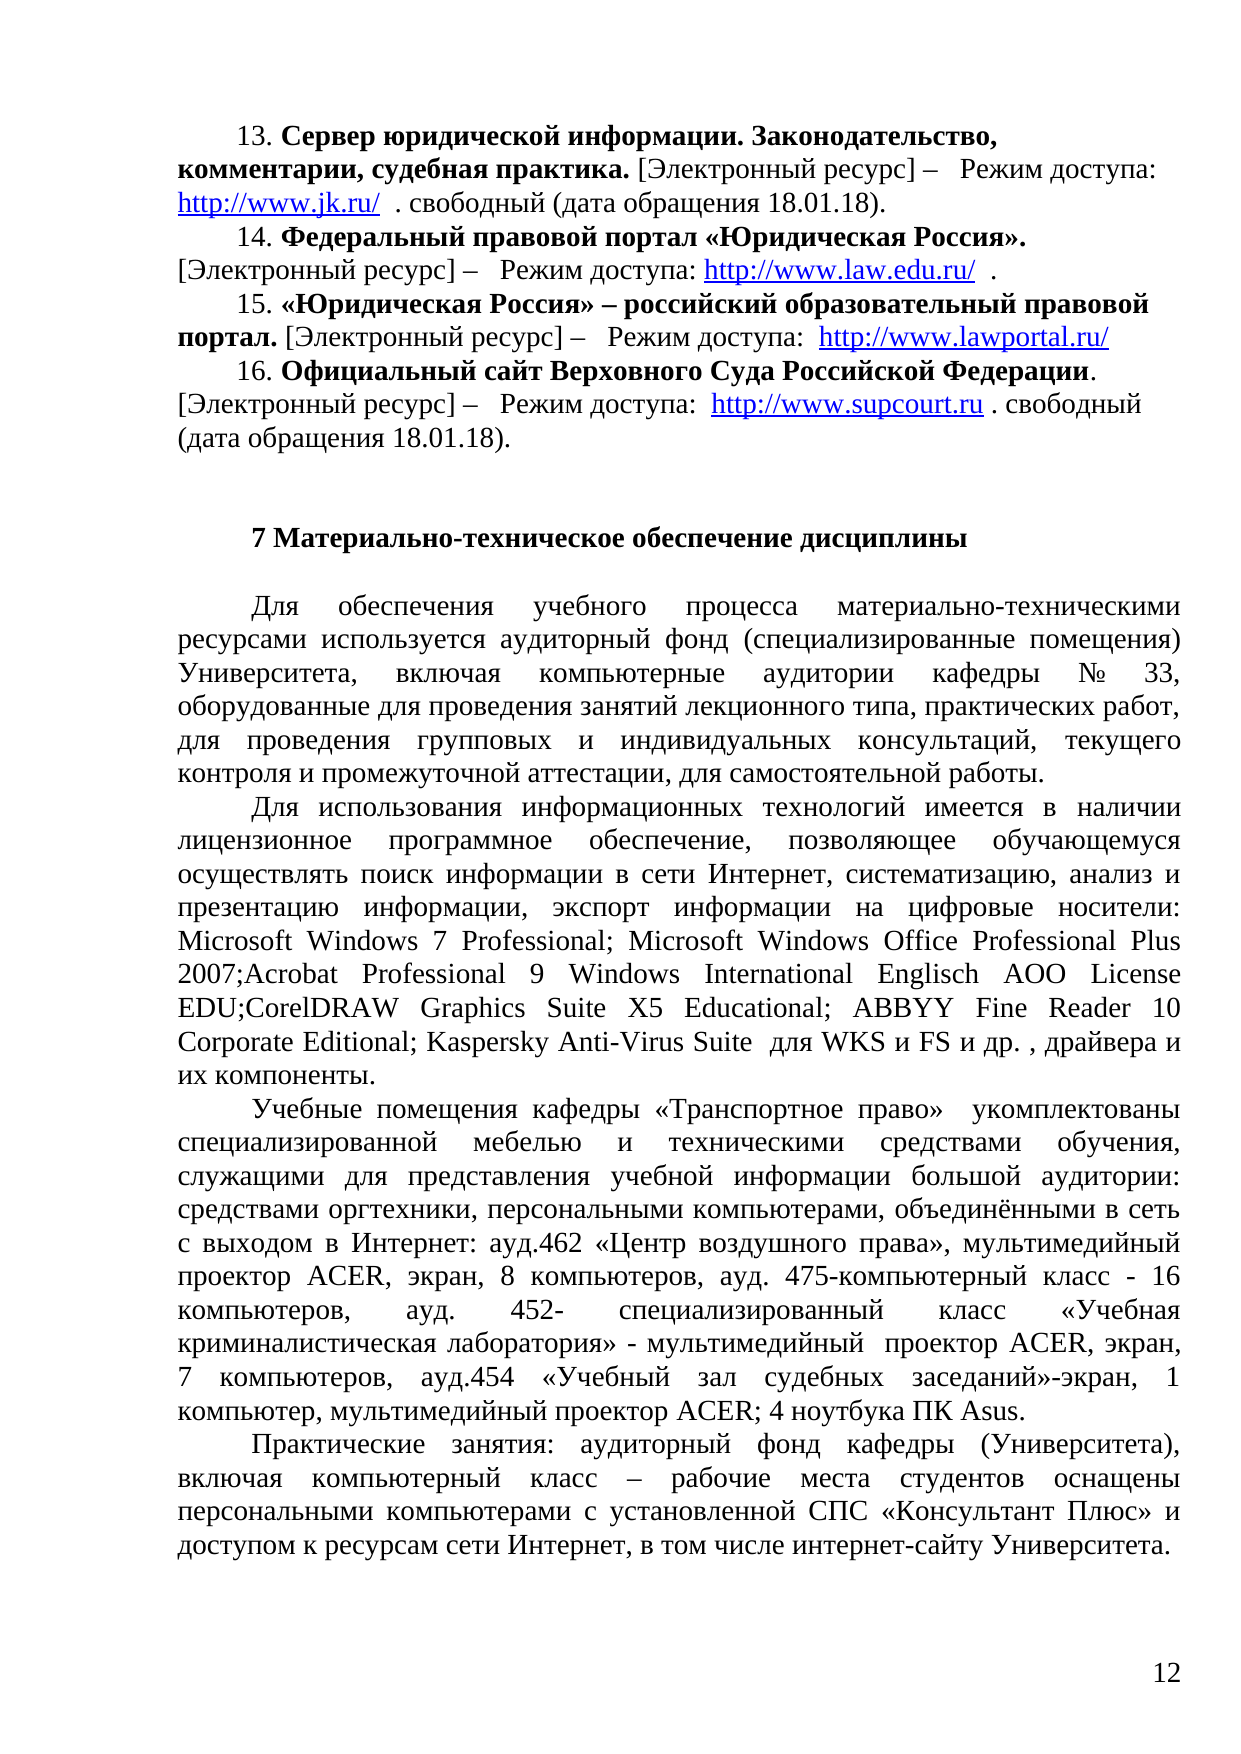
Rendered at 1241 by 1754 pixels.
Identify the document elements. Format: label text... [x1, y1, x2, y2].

text Для обеспечения учебного процесса материально-техническими ресурсами используется аудиторный фонд (специализированные помещения) Университета, включая компьютерные аудитории кафедры № 33, оборудованные для проведения занятий лекционного типа, практических работ, для проведения групповых и индивидуальных консультаций, текущего контроля и промежуточной аттестации, для самостоятельной работы. [177, 588, 1181, 789]
list Федеральный правовой портал «Юридическая Россия». [Электронный ресурс] – Режим доступа: http://www.law.edu.ru/ . [177, 219, 1189, 286]
text Для использования информационных технологий имеется в наличии лицензионное программное обеспечение, позволяющее обучающемуся осуществлять поиск информации в сети Интернет, систематизацию, анализ и презентацию информации, экспорт информации на цифровые носители: Microsoft Windows 7 Professional; Microsoft Windows Offiсe Professional Plus 2007;Acrobat Professional 9 Windows International Englisch AOO License EDU;CorelDRAW Graphics Suite X5 Educational; ABBYY Fine Reader 10 Corporate Editional; Kaspersky Anti-Virus Suite для WKS и FS и др. , драйвера и их компоненты. [177, 789, 1181, 1091]
list «Юридическая Россия» – российский образовательный правовой портал. [Электронный ресурс] – Режим доступа: http://www.lawportal.ru/ [177, 286, 1189, 353]
text 7 Материально-техническое обеспечение дисциплины [177, 521, 1181, 554]
text Практические занятия: аудиторный фонд кафедры (Университета), включая компьютерный класс – рабочие места студентов оснащены персональными компьютерами с установленной СПС «Консультант Плюс» и доступом к ресурсам сети Интернет, в том числе интернет-сайту Университета. [177, 1426, 1181, 1560]
list Сервер юридической информации. Законодательство, комментарии, судебная практика. [Электронный ресурс] – Режим доступа: http://www.jk.ru/ . свободный (дата обращения 18.01.18). [177, 118, 1189, 219]
text Учебные помещения кафедры «Транспортное право» укомплектованы специализированной мебелью и техническими средствами обучения, служащими для представления учебной информации большой аудитории: средствами оргтехники, персональными компьютерами, объединёнными в сеть с выходом в Интернет: ауд.462 «Центр воздушного права», мультимедийный проектор АСЕR, экран, 8 компьютеров, ауд. 475-компьютерный класс - 16 компьютеров, ауд. 452- специализированный класс «Учебная криминалистическая лаборатория» - мультимедийный проектор АСЕR, экран, 7 компьютеров, ауд.454 «Учебный зал судебных заседаний»-экран, 1 компьютер, мультимедийный проектор АСЕR; 4 ноутбука ПК Asus. [177, 1091, 1181, 1426]
list Официальный сайт Верховного Суда Российской Федерации. [Электронный ресурс] – Режим доступа: http://www.supcourt.ru . свободный (дата обращения 18.01.18). [177, 353, 1189, 453]
